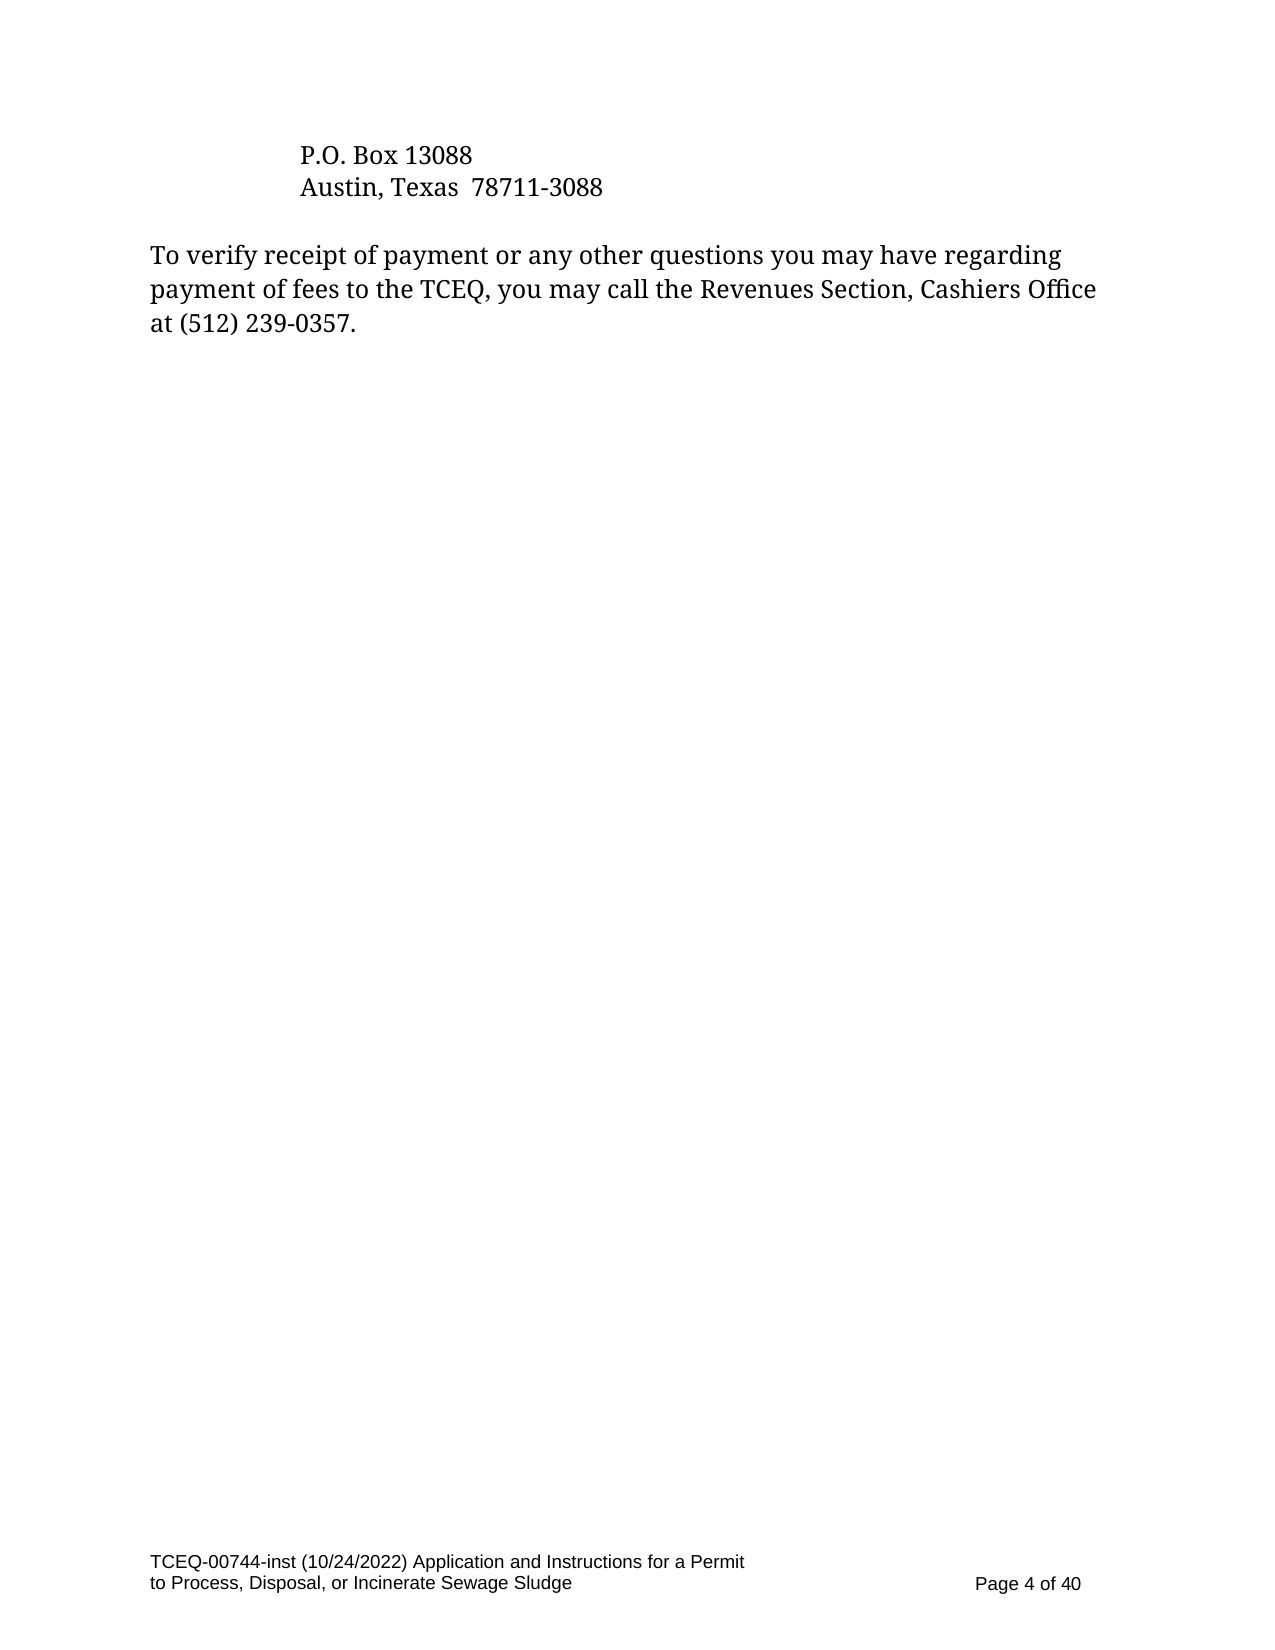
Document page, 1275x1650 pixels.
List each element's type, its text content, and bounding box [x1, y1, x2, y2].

text Austin, Texas 78711-3088 [300, 170, 1177, 204]
text P.O. Box 13088 [300, 142, 1177, 170]
text To verify receipt of payment or any other questions you may have regarding payment of fees to the TCEQ, you may call the Revenues Section, Cashiers Office at (512) 239-0357. [150, 238, 1123, 340]
